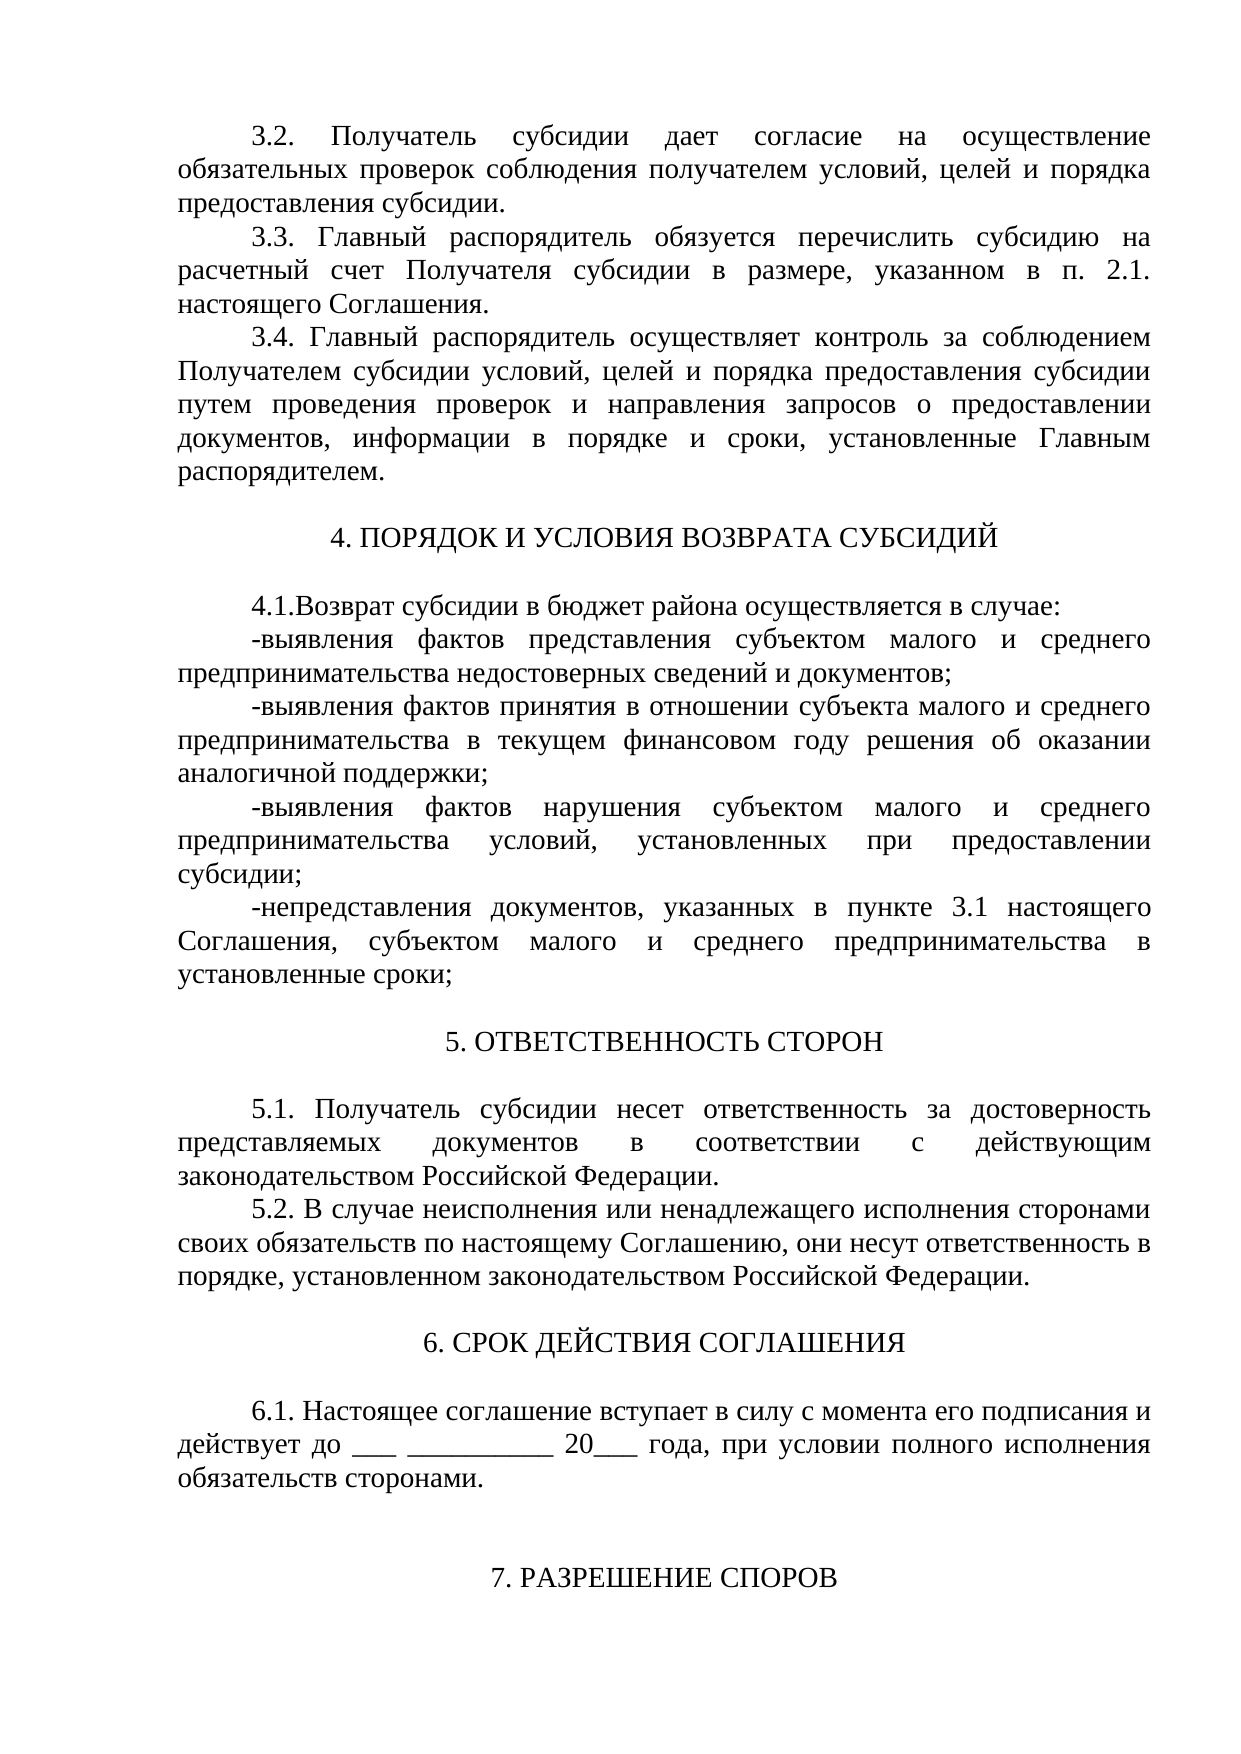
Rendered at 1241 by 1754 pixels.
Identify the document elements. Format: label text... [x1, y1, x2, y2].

text 5. ОТВЕТСТВЕННОСТЬ СТОРОН [177, 1024, 1152, 1057]
text 5.2. В случае неисполнения или ненадлежащего исполнения сторонами своих обязательств по настоящему Соглашению, они несут ответственность в порядке, установленном законодательством Российской Федерации. [177, 1191, 1152, 1292]
text 3.4. Главный распорядитель осуществляет контроль за соблюдением Получателем субсидии условий, целей и порядка предоставления субсидии путем проведения проверок и направления запросов о предоставлении документов, информации в порядке и сроки, установленные Главным распорядителем. [177, 319, 1152, 487]
text 5.1. Получатель субсидии несет ответственность за достоверность представляемых документов в соответствии с действующим законодательством Российской Федерации. [177, 1091, 1152, 1191]
text -выявления фактов представления субъектом малого и среднего предпринимательства недостоверных сведений и документов; [177, 621, 1152, 688]
text 6.1. Настоящее соглашение вступает в силу с момента его подписания и действует до ___ __________ 20___ года, при условии полного исполнения обязательств сторонами. [177, 1393, 1152, 1493]
text 6. СРОК ДЕЙСТВИЯ СОГЛАШЕНИЯ [177, 1326, 1152, 1359]
text -непредставления документов, указанных в пункте 3.1 настоящего Соглашения, субъектом малого и среднего предпринимательства в установленные сроки; [177, 889, 1152, 990]
text 4.1.Возврат субсидии в бюджет района осуществляется в случае: [177, 588, 1152, 621]
text -выявления фактов принятия в отношении субъекта малого и среднего предпринимательства в текущем финансовом году решения об оказании аналогичной поддержки; [177, 688, 1152, 789]
text 3.2. Получатель субсидии дает согласие на осуществление обязательных проверок соблюдения получателем условий, целей и порядка предоставления субсидии. [177, 118, 1152, 219]
text 7. РАЗРЕШЕНИЕ СПОРОВ [177, 1560, 1152, 1594]
text -выявления фактов нарушения субъектом малого и среднего предпринимательства условий, установленных при предоставлении субсидии; [177, 789, 1152, 889]
text 3.3. Главный распорядитель обязуется перечислить субсидию на расчетный счет Получателя субсидии в размере, указанном в п. 2.1. настоящего Соглашения. [177, 219, 1152, 319]
text 4. ПОРЯДОК И УСЛОВИЯ ВОЗВРАТА СУБСИДИЙ [177, 521, 1152, 554]
